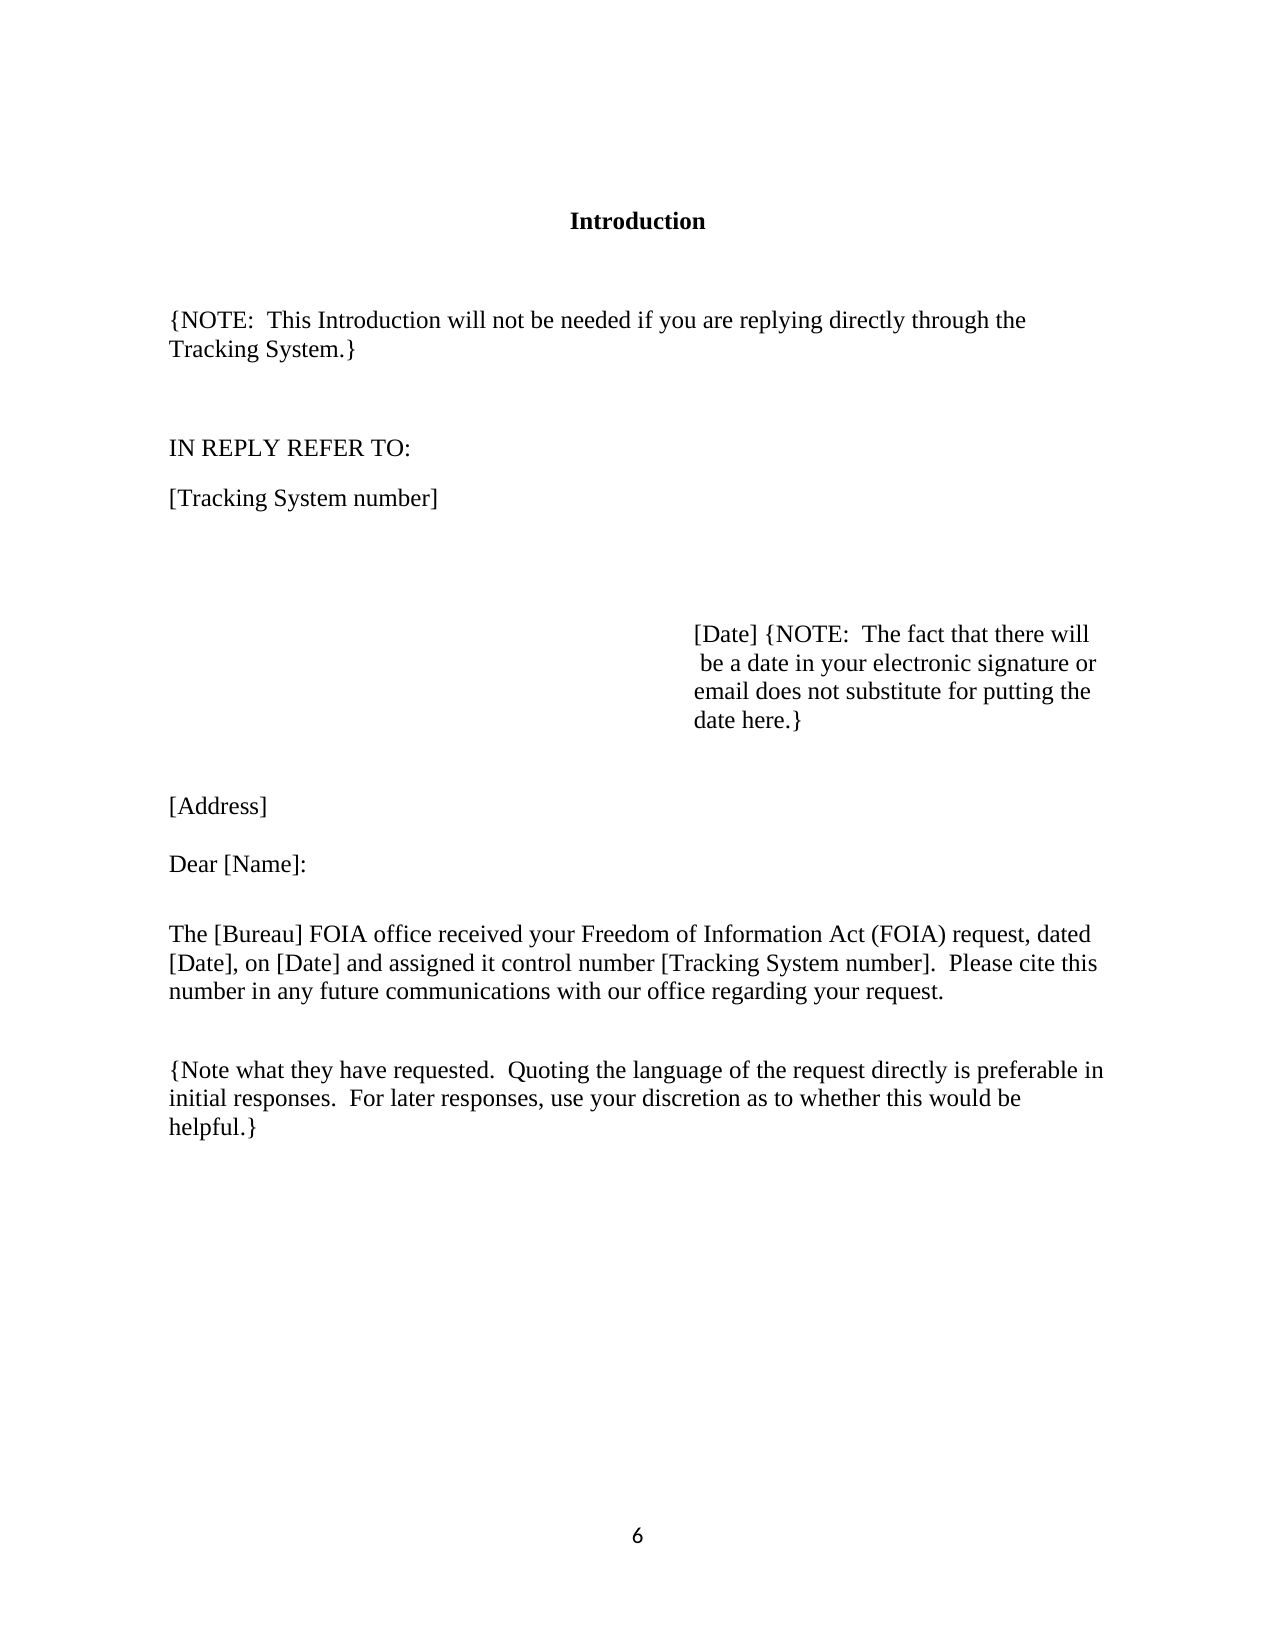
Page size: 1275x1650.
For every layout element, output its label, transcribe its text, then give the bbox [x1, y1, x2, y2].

text IN REPLY REFER TO: [169, 433, 1106, 462]
text be a date in your electronic signature or [169, 648, 1106, 676]
text Dear [Name]: [169, 849, 1106, 878]
text email does not substitute for putting the [169, 676, 1106, 705]
text The [Bureau] FOIA office received your Freedom of Information Act (FOIA) request, dated [Date], on [Date] and assigned it control number [Tracking System number]. Please cite this number in any future communications with our office regarding your request. [169, 919, 1106, 1005]
subtitle Introduction [169, 206, 1106, 235]
text [Date] {NOTE: The fact that there will [169, 619, 1106, 648]
text {Note what they have requested. Quoting the language of the request directly is preferable in initial responses. For later responses, use your discretion as to whether this would be helpful.} [169, 1055, 1106, 1141]
text [Tracking System number] [169, 483, 1106, 512]
text {NOTE: This Introduction will not be needed if you are replying directly through the Tracking System.} [169, 306, 1106, 363]
text date here.} [169, 705, 1106, 734]
text [Address] [169, 791, 1106, 820]
